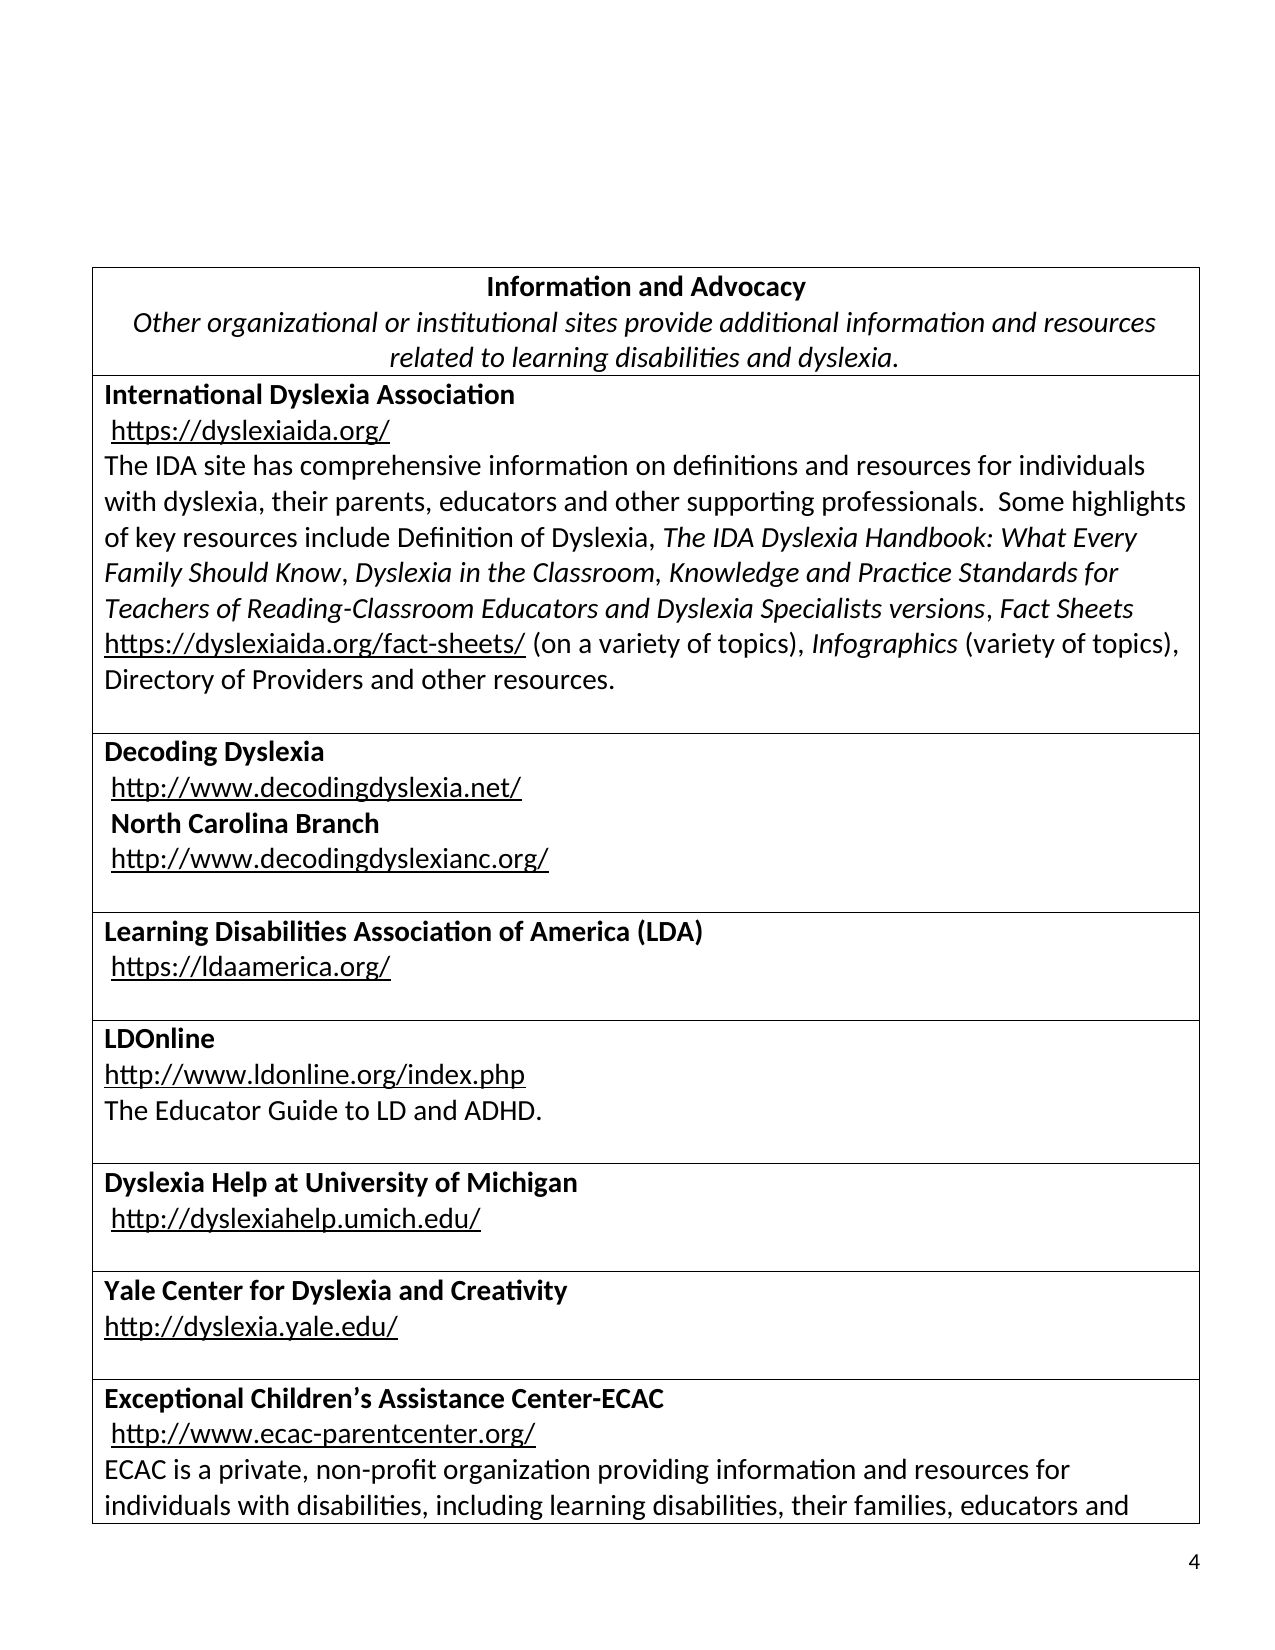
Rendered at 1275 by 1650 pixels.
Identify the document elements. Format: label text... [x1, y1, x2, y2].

table_cell International Dyslexia Association https://dyslexiaida.org/ The IDA site has comprehensive information on definitions and resources for individuals with dyslexia, their parents, educators and other supporting professionals. Some highlights of key resources include Definition of Dyslexia, The IDA Dyslexia Handbook: What Every Family Should Know, Dyslexia in the Classroom, Knowledge and Practice Standards for Teachers of Reading-Classroom Educators and Dyslexia Specialists versions, Fact Sheets https://dyslexiaida.org/fact-sheets/ (on a variety of topics), Infographics (variety of topics), Directory of Providers and other resources. [93, 376, 1199, 732]
table_cell Dyslexia Help at University of Michigan http://dyslexiahelp.umich.edu/ [93, 1164, 1199, 1271]
table_cell Decoding Dyslexia http://www.decodingdyslexia.net/ North Carolina Branch http://www.decodingdyslexianc.org/ [93, 734, 1199, 912]
table_cell Yale Center for Dyslexia and Creativity http://dyslexia.yale.edu/ [93, 1272, 1199, 1379]
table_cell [93, 1380, 1199, 1522]
table_cell LDOnline http://www.ldonline.org/index.php The Educator Guide to LD and ADHD. [93, 1021, 1199, 1163]
table_cell Learning Disabilities Association of America (LDA) https://ldaamerica.org/ [93, 913, 1199, 1019]
table_header Information and Advocacy Other organizational or institutional sites provide additional information and resources related to learning disabilities and dyslexia. [93, 268, 1199, 375]
